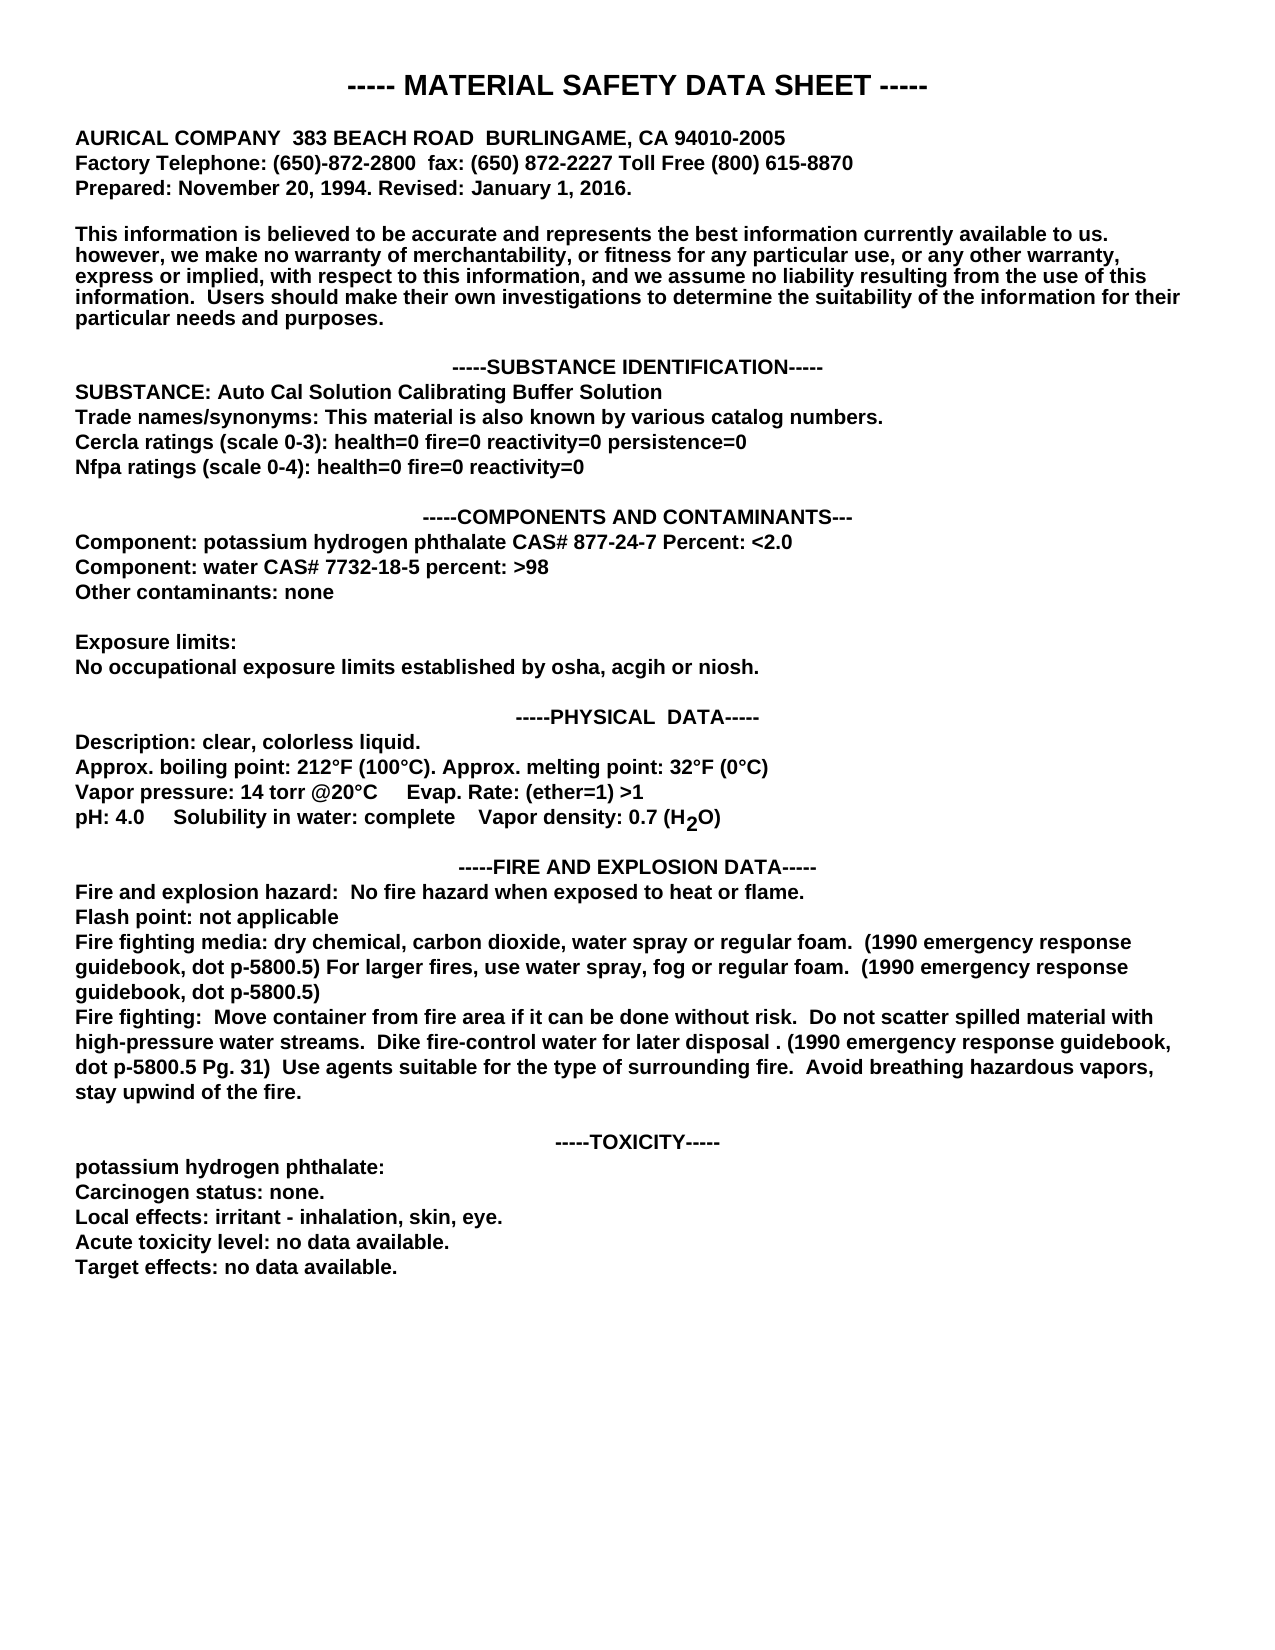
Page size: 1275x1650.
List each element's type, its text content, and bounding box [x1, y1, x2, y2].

text Trade names/synonyms: This material is also known by various catalog numbers. [75, 404, 1200, 429]
text AURICAL COMPANY 383 BEACH ROAD BURLINGAME, CA 94010-2005 [75, 125, 1200, 150]
text Factory Telephone: (650)-872-2800 fax: (650) 872-2227 Toll Free (800) 615-8870 [75, 150, 1200, 175]
text Fire fighting: Move container from fire area if it can be done without risk. Do not scatter spilled material with high-pressure water streams. Dike fire-control water for later disposal . (1990 emergency response guidebook, dot p-5800.5 Pg. 31) Use agents suitable for the type of surrounding fire. Avoid breathing hazardous vapors, stay upwind of the fire. [75, 1004, 1200, 1104]
text Component: water CAS# 7732-18-5 percent: >98 [75, 554, 1200, 579]
text -----FIRE AND EXPLOSION DATA----- [75, 854, 1200, 879]
text Acute toxicity level: no data available. [75, 1229, 1200, 1254]
text Local effects: irritant - inhalation, skin, eye. [75, 1204, 1200, 1229]
text Flash point: not applicable [75, 904, 1200, 929]
text Description: clear, colorless liquid. [75, 729, 1200, 754]
text potassium hydrogen phthalate: [75, 1154, 1200, 1179]
text pH: 4.0 Solubility in water: complete Vapor density: 0.7 (H2O) [75, 804, 1200, 829]
text This information is believed to be accurate and represents the best information currently available to us. however, we make no warranty of merchantability, or fitness for any particular use, or any other warranty, express or implied, with respect to this information, and we assume no liability resulting from the use of this information. Users should make their own investigations to determine the suitability of the information for their particular needs and purposes. [75, 225, 1200, 329]
text Target effects: no data available. [75, 1254, 1200, 1279]
text Carcinogen status: none. [75, 1179, 1200, 1204]
text Nfpa ratings (scale 0-4): health=0 fire=0 reactivity=0 [75, 454, 1200, 479]
text Cercla ratings (scale 0-3): health=0 fire=0 reactivity=0 persistence=0 [75, 429, 1200, 454]
text Vapor pressure: 14 torr @20°C Evap. Rate: (ether=1) >1 [75, 779, 1200, 804]
text -----TOXICITY----- [75, 1129, 1200, 1154]
text -----COMPONENTS AND CONTAMINANTS--- [75, 504, 1200, 529]
text Approx. boiling point: 212°F (100°C). Approx. melting point: 32°F (0°C) [75, 754, 1200, 779]
text ----- MATERIAL SAFETY DATA SHEET ----- [75, 75, 1200, 100]
text -----SUBSTANCE IDENTIFICATION----- [75, 354, 1200, 379]
text Fire and explosion hazard: No fire hazard when exposed to heat or flame. [75, 879, 1200, 904]
text Component: potassium hydrogen phthalate CAS# 877-24-7 Percent: <2.0 [75, 529, 1200, 554]
text Exposure limits: [75, 629, 1200, 654]
text -----PHYSICAL DATA----- [75, 704, 1200, 729]
text Prepared: November 20, 1994. Revised: January 1, 2016. [75, 175, 1200, 200]
text Fire fighting media: dry chemical, carbon dioxide, water spray or regular foam. (1990 emergency response guidebook, dot p-5800.5) For larger fires, use water spray, fog or regular foam. (1990 emergency response guidebook, dot p-5800.5) [75, 929, 1200, 1004]
text SUBSTANCE: Auto Cal Solution Calibrating Buffer Solution [75, 379, 1200, 404]
text No occupational exposure limits established by osha, acgih or niosh. [75, 654, 1200, 679]
text Other contaminants: none [75, 579, 1200, 604]
